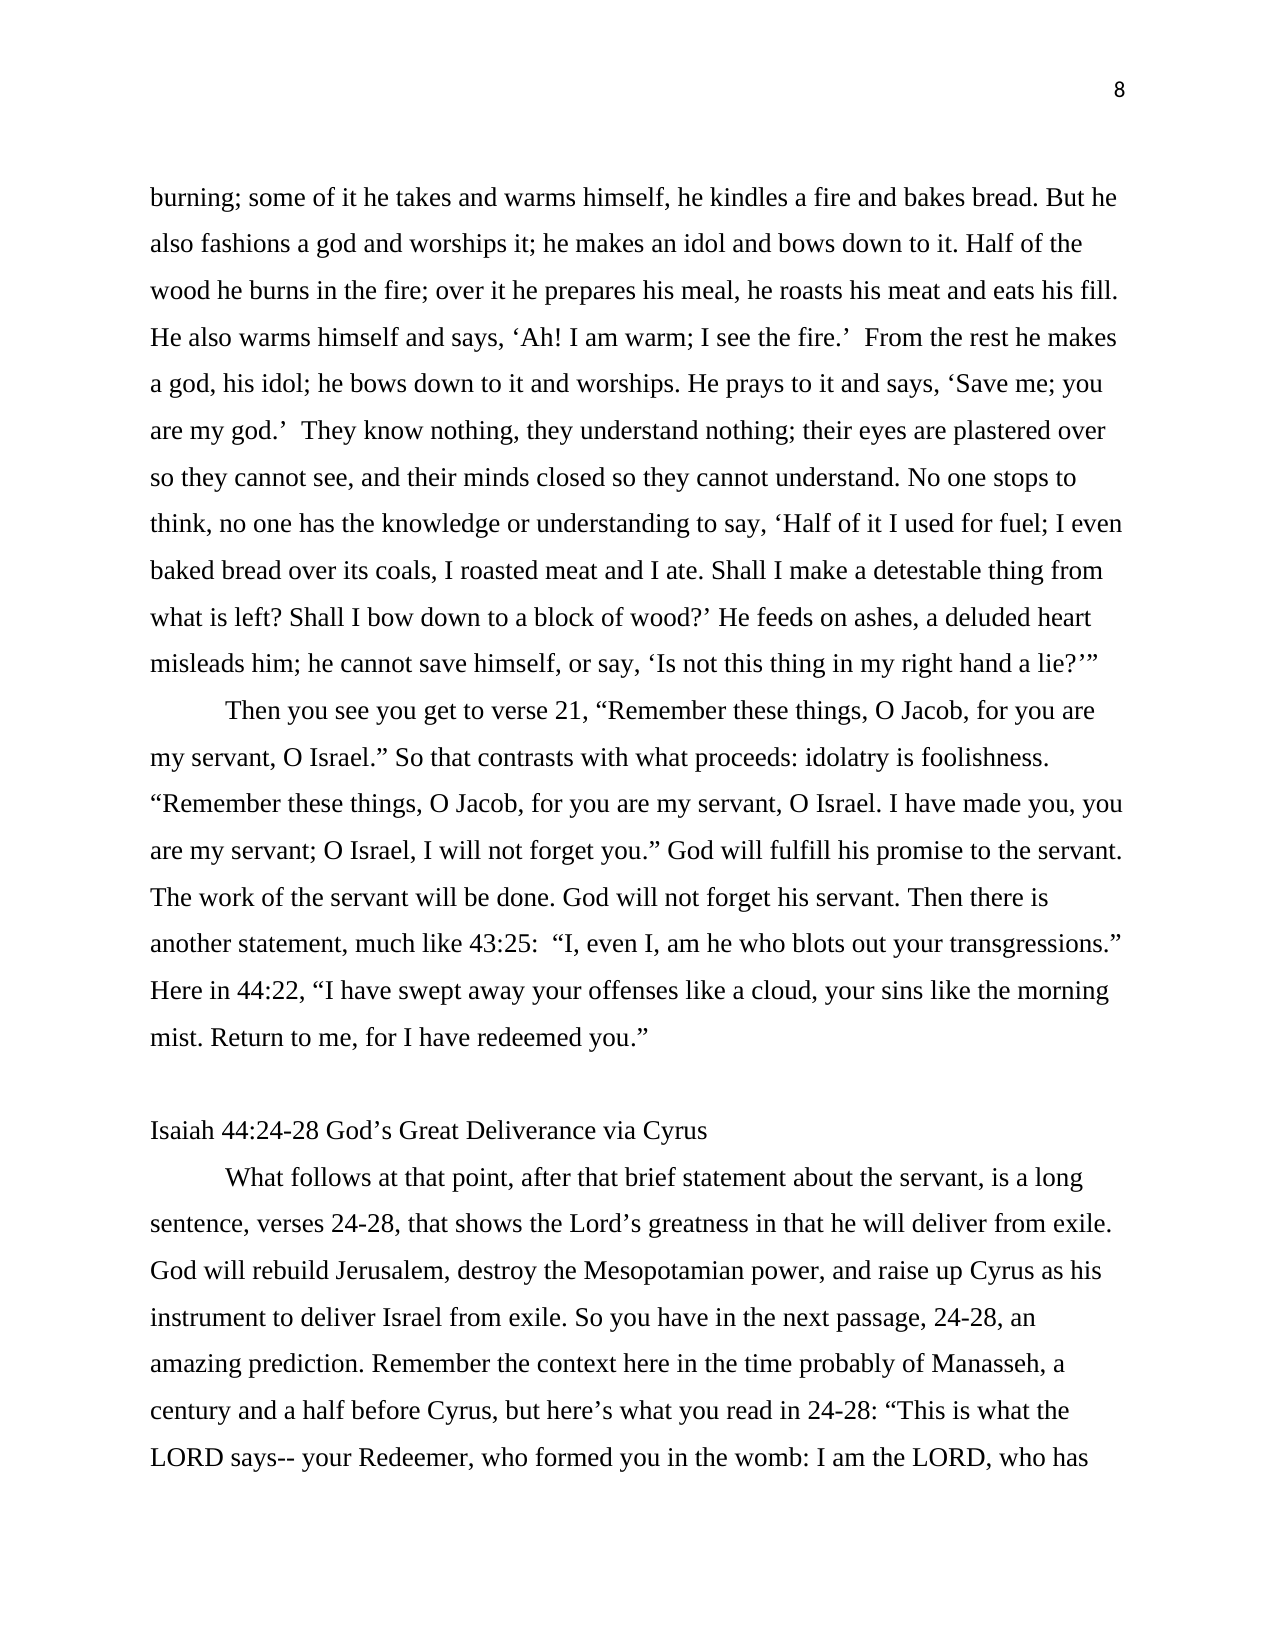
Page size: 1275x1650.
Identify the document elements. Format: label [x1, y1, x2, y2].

text [150, 181, 1125, 1472]
